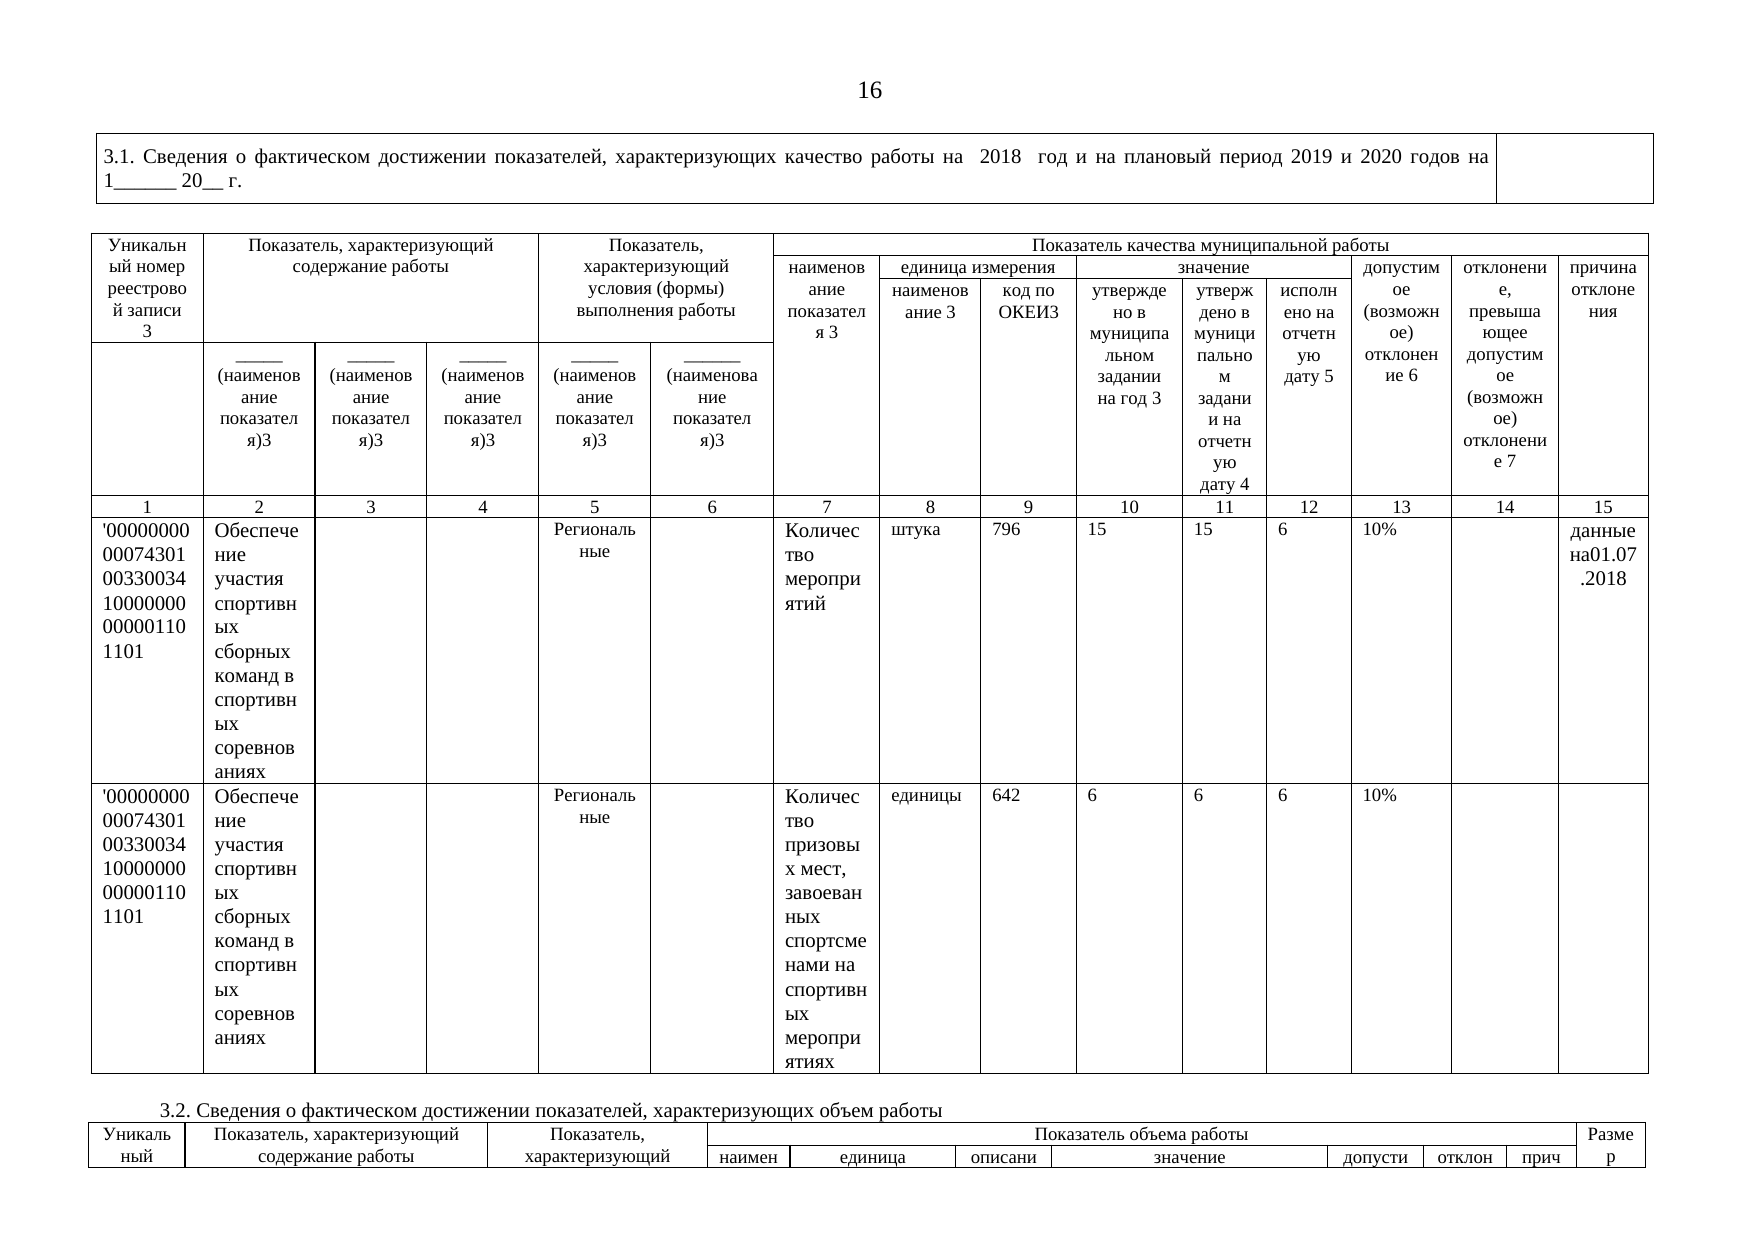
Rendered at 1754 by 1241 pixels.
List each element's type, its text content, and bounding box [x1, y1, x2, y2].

table_cell код по ОКЕИ3 [981, 279, 1076, 494]
table_cell Обеспечение участия спортивных сборных команд в спортивных соревнованиях [204, 518, 314, 783]
table_cell 15 [1077, 518, 1182, 783]
table_cell 15 [1559, 496, 1648, 517]
table_cell [427, 518, 538, 783]
table_cell 1 [92, 496, 203, 517]
table_cell Количество призовых мест, завоеванных спортсменами на спортивных мероприятиях [774, 784, 879, 1073]
table_cell 3.1. Сведения о фактическом достижении показателей, характеризующих качество работы на 2018 год и на плановый период 2019 и 2020 годов на 1______ 20__ г. [97, 134, 1496, 203]
table_cell 5 [539, 496, 650, 517]
table_header Показатель, характеризующий условия (формы) выполнения работы [488, 1123, 707, 1167]
table_cell единица измерения [880, 256, 1076, 278]
table_cell 9 [981, 496, 1076, 517]
table_cell _____ (наименование показателя)3 [427, 343, 538, 494]
table_cell 796 [981, 518, 1076, 783]
table_cell 15 [1183, 518, 1266, 783]
table_cell 7 [774, 496, 879, 517]
table_cell 6 [1077, 784, 1182, 1073]
table_cell утверждено в муниципальном задании на отчетную дату 4 [1183, 279, 1266, 494]
table_cell причина отклонения [1559, 256, 1648, 494]
table_cell [1452, 784, 1558, 1073]
table_cell значение [1052, 1146, 1327, 1167]
table_header Показатель объема работы [708, 1123, 1576, 1144]
table_cell 6 [651, 496, 773, 517]
table_cell 6 [1267, 518, 1351, 783]
table_cell 642 [981, 784, 1076, 1073]
table_cell 2 [204, 496, 314, 517]
table_cell [316, 784, 426, 1073]
table_cell [651, 518, 773, 783]
table_cell Региональные [539, 784, 650, 1073]
table_cell отклонение, превышающее допустимое (возможное) отклонение 7 [1452, 256, 1558, 494]
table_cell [708, 1146, 789, 1167]
table_cell значение [1077, 256, 1351, 278]
table_cell единица измерения [791, 1146, 955, 1167]
table_cell '00000000000743010033003410000000000001101101 [92, 518, 203, 783]
table_header Размер платы (цена, тариф) [1577, 1123, 1645, 1167]
table_cell 10% [1352, 518, 1451, 783]
table_header Показатель, характеризующий условия (формы) выполнения работы [539, 234, 773, 342]
table_cell [427, 784, 538, 1073]
table_cell 6 [1183, 784, 1266, 1073]
table_header Показатель, характеризующий содержание работы [186, 1123, 487, 1167]
table_cell 10 [1077, 496, 1182, 517]
table_cell штука [880, 518, 980, 783]
table_cell ______ (наименование показателя)3 [651, 343, 773, 494]
table_cell _____ (наименование показателя)3 [204, 343, 314, 494]
table_cell _____ (наименование показателя)3 [316, 343, 426, 494]
table_cell наименование показателя 3 [774, 256, 879, 494]
table_cell [1497, 134, 1653, 203]
table_cell 12 [1267, 496, 1351, 517]
table_cell утверждено в муниципальном задании на год 3 [1077, 279, 1182, 494]
table_cell наименование 3 [880, 279, 980, 494]
table_cell 11 [1183, 496, 1266, 517]
table_cell _____ (наименование показателя)3 [539, 343, 650, 494]
table_cell '00000000000743010033003410000000000001101101 [92, 784, 203, 1073]
table_cell 10% [1352, 784, 1451, 1073]
table_cell описание работы [956, 1146, 1051, 1167]
table_cell 4 [427, 496, 538, 517]
table_header Показатель качества муниципальной работы [774, 234, 1648, 255]
table_header Показатель, характеризующий содержание работы [204, 234, 538, 342]
table_cell [1452, 518, 1558, 783]
table_cell причина отклонения [1507, 1146, 1576, 1167]
table_cell [92, 343, 203, 494]
table_cell допустимое (возможное) отклонение 6 [1352, 256, 1451, 494]
table_cell данные на01.07.2018 [1559, 518, 1648, 783]
table_cell [316, 518, 426, 783]
table_cell 3 [316, 496, 426, 517]
table_cell 6 [1267, 784, 1351, 1073]
table_cell Обеспечение участия спортивных сборных команд в спортивных соревнованиях [204, 784, 314, 1073]
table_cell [1328, 1146, 1423, 1167]
table_cell 14 [1452, 496, 1558, 517]
table_cell [651, 784, 773, 1073]
table_cell 13 [1352, 496, 1451, 517]
table_cell исполнено на отчетную дату 5 [1267, 279, 1351, 494]
table_header Уникальный номер реестровой записи 3 [92, 234, 203, 342]
text 3.2. Сведения о фактическом достижении показателей, характеризующих объем работы [103, 1098, 1636, 1122]
table_cell Региональные [539, 518, 650, 783]
table_cell Количество мероприятий [774, 518, 879, 783]
table_cell единицы [880, 784, 980, 1073]
table_cell [1559, 784, 1648, 1073]
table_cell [1424, 1146, 1506, 1167]
table_header Уникальный номер реестровой записи 3 [89, 1123, 184, 1167]
table_cell 8 [880, 496, 980, 517]
